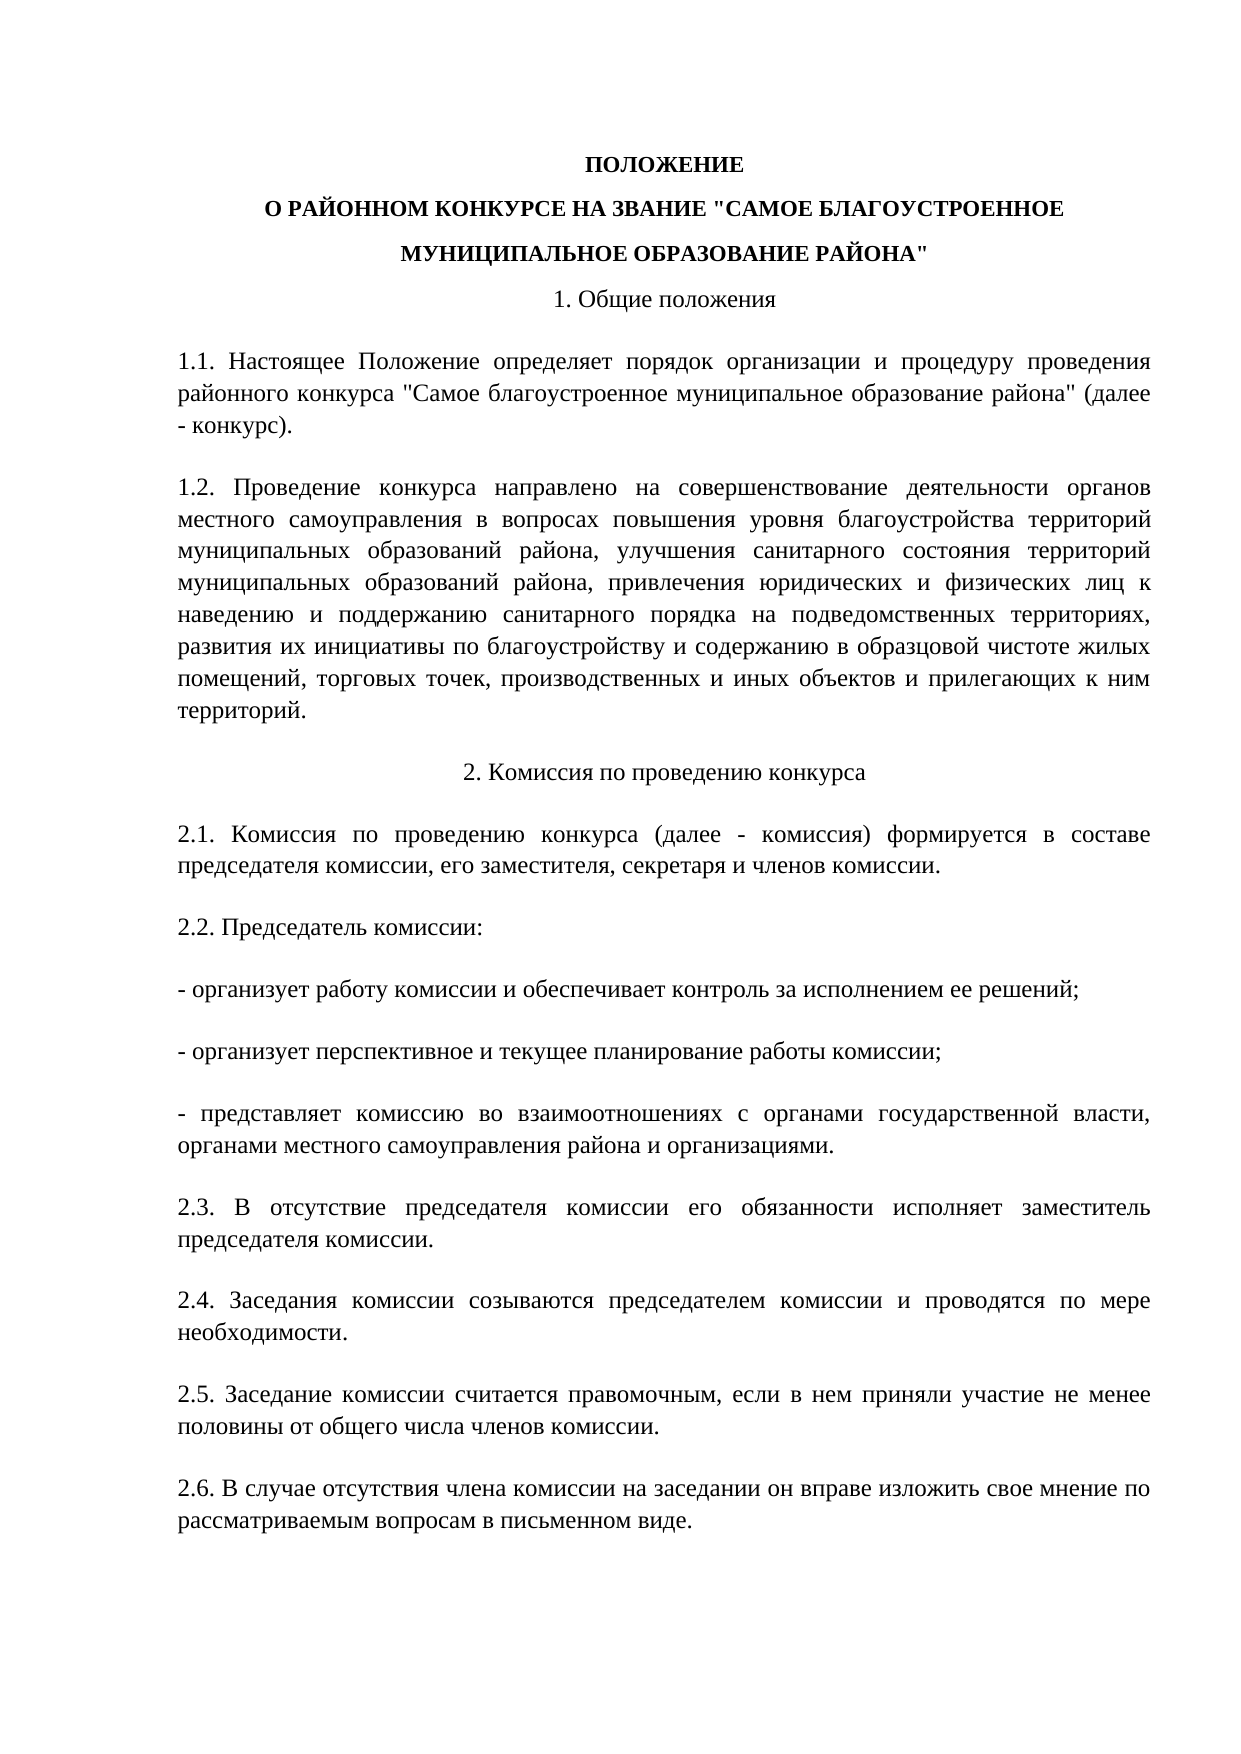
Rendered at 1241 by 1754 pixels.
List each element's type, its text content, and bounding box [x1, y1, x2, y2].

text 2.2. Председатель комиссии: [177, 909, 1152, 941]
text - организует работу комиссии и обеспечивает контроль за исполнением ее решений; [177, 971, 1152, 1003]
text 2.4. Заседания комиссии созываются председателем комиссии и проводятся по мере необходимости. [177, 1282, 1152, 1346]
text 1.2. Проведение конкурса направлено на совершенствование деятельности органов местного самоуправления в вопросах повышения уровня благоустройства территорий муниципальных образований района, улучшения санитарного состояния территорий муниципальных образований района, привлечения юридических и физических лиц к наведению и поддержанию санитарного порядка на подведомственных территориях, развития их инициативы по благоустройству и содержанию в образцовой чистоте жилых помещений, торговых точек, производственных и иных объектов и прилегающих к ним территорий. [177, 469, 1152, 724]
text МУНИЦИПАЛЬНОЕ ОБРАЗОВАНИЕ РАЙОНА" [177, 234, 1152, 266]
text 1.1. Настоящее Положение определяет порядок организации и процедуру проведения районного конкурса "Самое благоустроенное муниципальное образование района" (далее - конкурс). [177, 343, 1152, 439]
text 2.1. Комиссия по проведению конкурса (далее - комиссия) формируется в составе председателя комиссии, его заместителя, секретаря и членов комиссии. [177, 816, 1152, 879]
text ПОЛОЖЕНИЕ [177, 146, 1152, 177]
text О РАЙОННОМ КОНКУРСЕ НА ЗВАНИЕ "САМОЕ БЛАГОУСТРОЕННОЕ [177, 190, 1152, 222]
text 2.5. Заседание комиссии считается правомочным, если в нем приняли участие не менее половины от общего числа членов комиссии. [177, 1376, 1152, 1440]
text - представляет комиссию во взаимоотношениях с органами государственной власти, органами местного самоуправления района и организациями. [177, 1095, 1152, 1159]
text 2.6. В случае отсутствия члена комиссии на заседании он вправе изложить свое мнение по рассматриваемым вопросам в письменном виде. [177, 1470, 1152, 1534]
text 2.3. В отсутствие председателя комиссии его обязанности исполняет заместитель председателя комиссии. [177, 1189, 1152, 1252]
text 2. Комиссия по проведению конкурса [177, 754, 1152, 786]
text 1. Общие положения [177, 281, 1152, 313]
text - организует перспективное и текущее планирование работы комиссии; [177, 1033, 1152, 1065]
